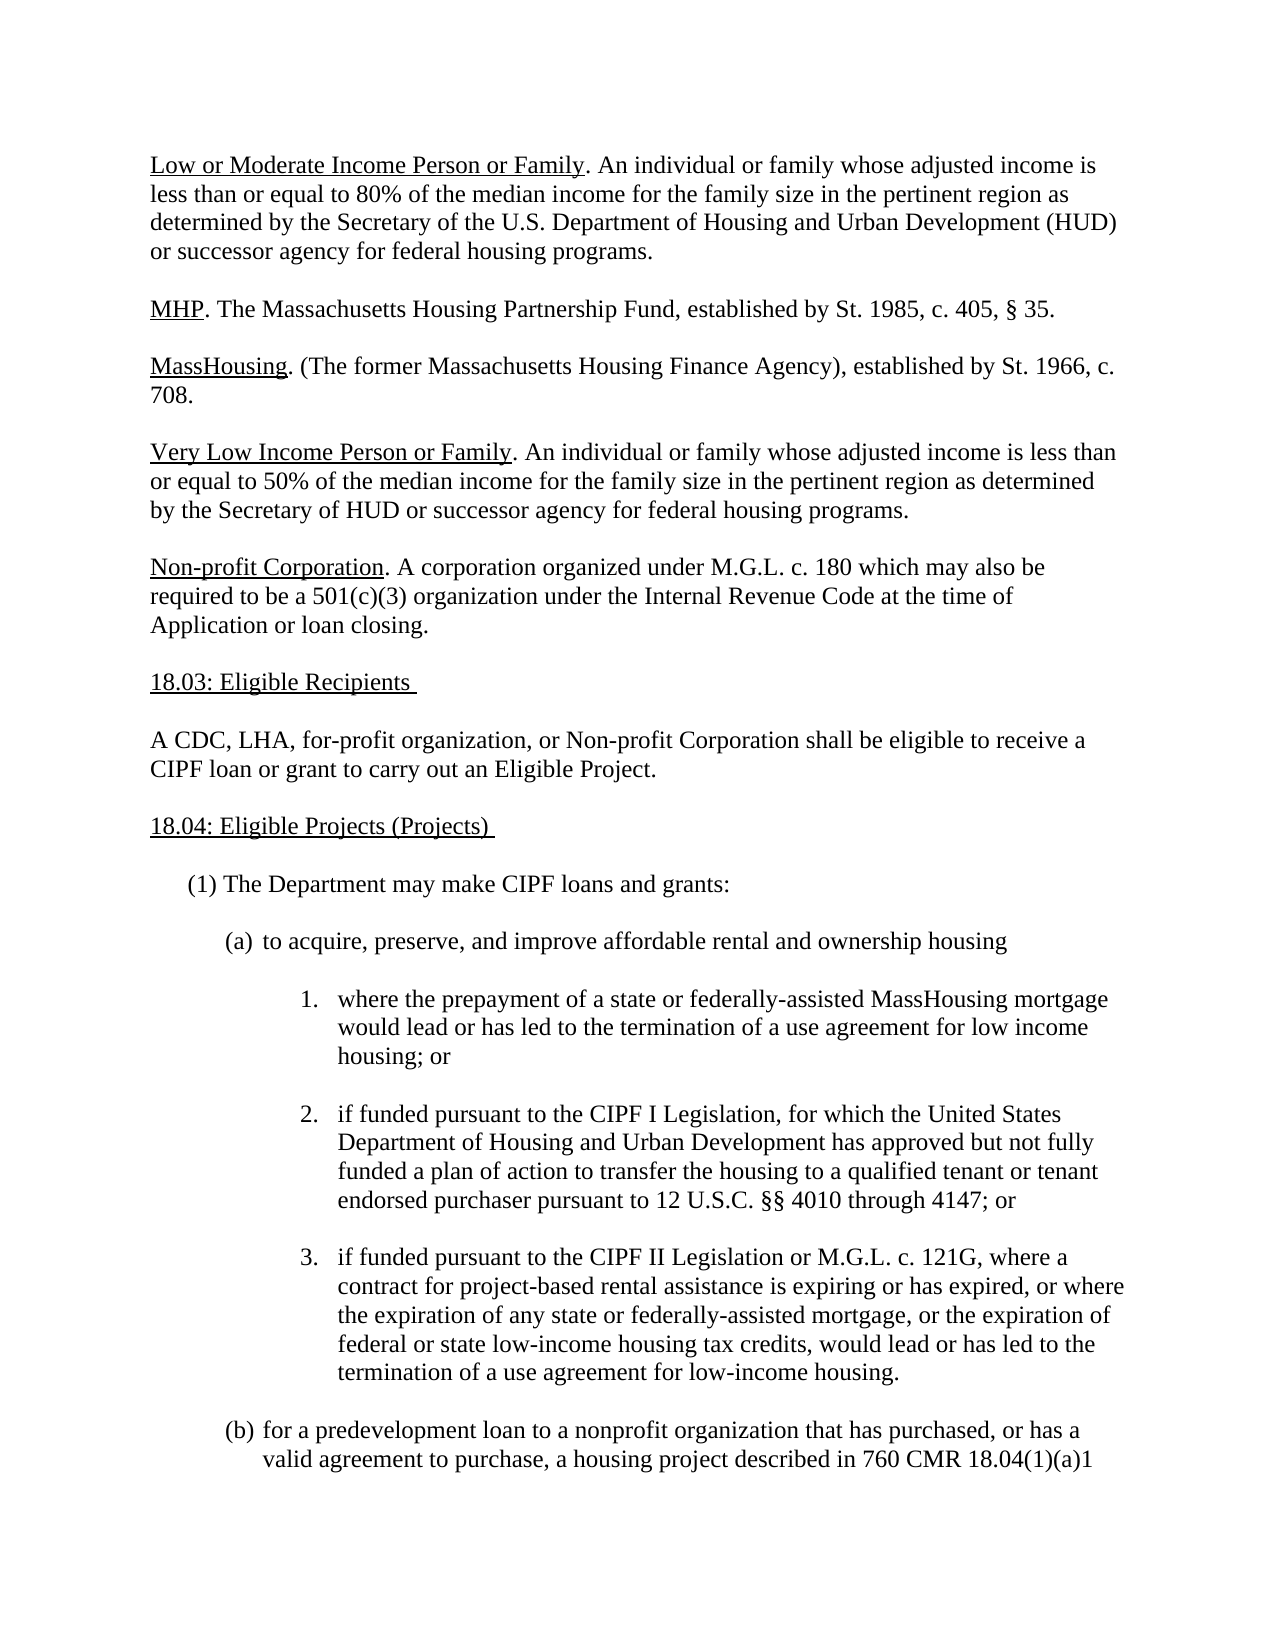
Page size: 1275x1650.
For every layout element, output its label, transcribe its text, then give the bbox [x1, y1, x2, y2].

text (1) The Department may make CIPF loans and grants: [150, 869, 1125, 897]
text A CDC, LHA, for-profit organization, or Non-profit Corporation shall be eligible to receive a CIPF loan or grant to carry out an Eligible Project. [150, 725, 1125, 782]
text 18.03: Eligible Recipients [150, 667, 1125, 696]
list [225, 1415, 1125, 1472]
text Non-profit Corporation. A corporation organized under M.G.L. c. 180 which may also be required to be a 501(c)(3) organization under the Internal Revenue Code at the time of Application or loan closing. [150, 552, 1125, 639]
text MHP. The Massachusetts Housing Partnership Fund, established by St. 1985, c. 405, § 35. [150, 294, 1125, 322]
list if funded pursuant to the CIPF II Legislation or M.G.L. c. 121G, where a contract for project-based rental assistance is expiring or has expired, or where the expiration of any state or federally-assisted mortgage, or the expiration of federal or state low-income housing tax credits, would lead or has led to the termination of a use agreement for low-income housing. [300, 1242, 1125, 1386]
text 18.04: Eligible Projects (Projects) [150, 811, 1125, 840]
text Very Low Income Person or Family. An individual or family whose adjusted income is less than or equal to 50% of the median income for the family size in the pertinent region as determined by the Secretary of HUD or successor agency for federal housing programs. [150, 437, 1125, 524]
list to acquire, preserve, and improve affordable rental and ownership housing [225, 926, 1125, 955]
text Low or Moderate Income Person or Family. An individual or family whose adjusted income is less than or equal to 80% of the median income for the family size in the pertinent region as determined by the Secretary of the U.S. Department of Housing and Urban Development (HUD) or successor agency for federal housing programs. [150, 150, 1125, 265]
list if funded pursuant to the CIPF I Legislation, for which the United States Department of Housing and Urban Development has approved but not fully funded a plan of action to transfer the housing to a qualified tenant or tenant endorsed purchaser pursuant to 12 U.S.C. §§ 4010 through 4147; or [300, 1099, 1125, 1214]
text MassHousing. (The former Massachusetts Housing Finance Agency), established by St. 1966, c. 708. [150, 351, 1125, 409]
list where the prepayment of a state or federally-assisted MassHousing mortgage would lead or has led to the termination of a use agreement for low income housing; or [300, 984, 1125, 1070]
